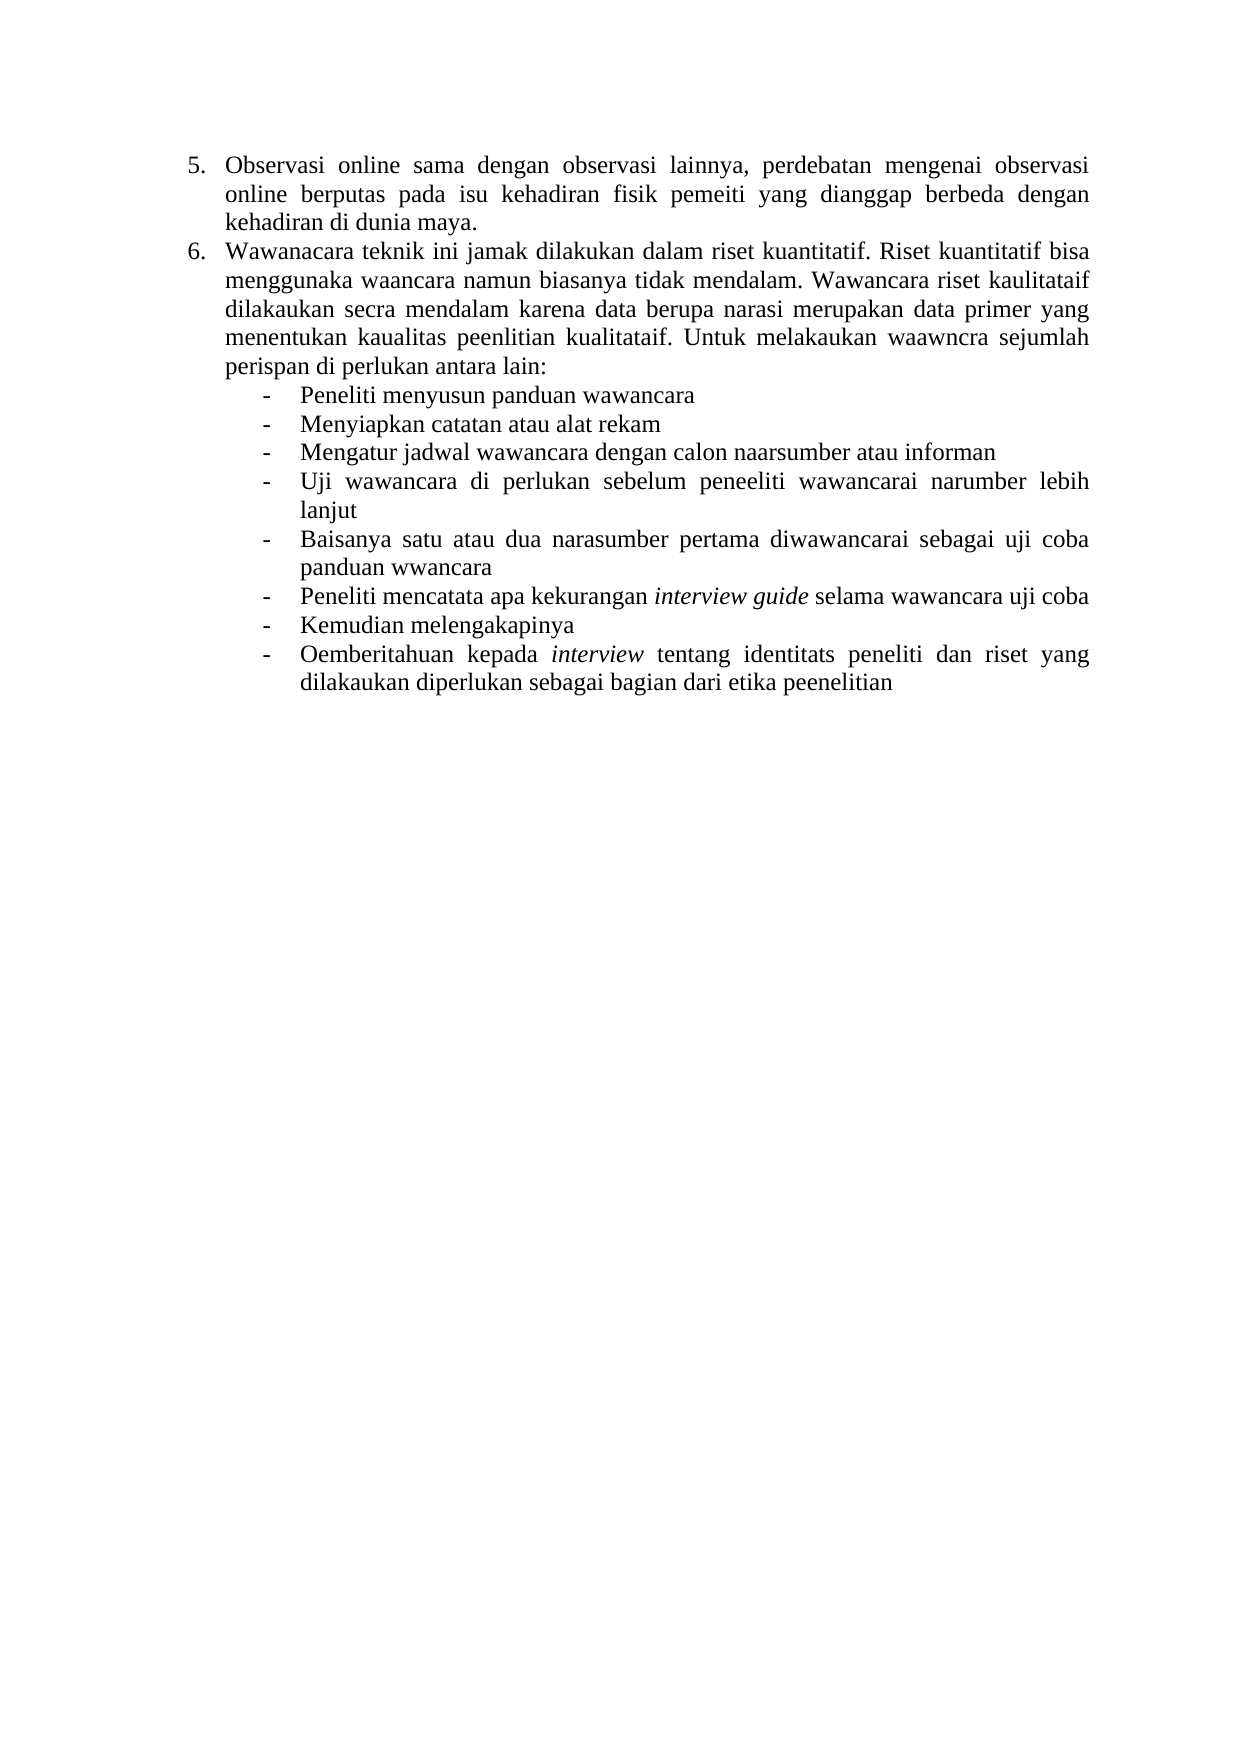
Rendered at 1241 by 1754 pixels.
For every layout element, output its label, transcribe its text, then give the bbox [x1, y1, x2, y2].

list Peneliti menyusun panduan wawancara [262, 380, 1090, 409]
list Menyiapkan catatan atau alat rekam [262, 409, 1090, 437]
list Kemudian melengakapinya [262, 610, 1090, 639]
list Wawanacara teknik ini jamak dilakukan dalam riset kuantitatif. Riset kuantitatif bisa menggunaka waancara namun biasanya tidak mendalam. Wawancara riset kaulitataif dilakaukan secra mendalam karena data berupa narasi merupakan data primer yang menentukan kaualitas peenlitian kualitataif. Untuk melakaukan waawncra sejumlah perispan di perlukan antara lain: [187, 236, 1090, 380]
list Oemberitahuan kepada interview tentang identitats peneliti dan riset yang dilakaukan diperlukan sebagai bagian dari etika peenelitian [262, 639, 1090, 696]
list Observasi online sama dengan observasi lainnya, perdebatan mengenai observasi online berputas pada isu kehadiran fisik pemeiti yang dianggap berbeda dengan kehadiran di dunia maya. [187, 150, 1090, 236]
list Uji wawancara di perlukan sebelum peneeliti wawancarai narumber lebih lanjut [262, 466, 1090, 524]
list Mengatur jadwal wawancara dengan calon naarsumber atau informan [262, 437, 1090, 466]
list Baisanya satu atau dua narasumber pertama diwawancarai sebagai uji coba panduan wwancara [262, 524, 1090, 581]
list Peneliti mencatata apa kekurangan interview guide selama wawancara uji coba [262, 581, 1090, 610]
